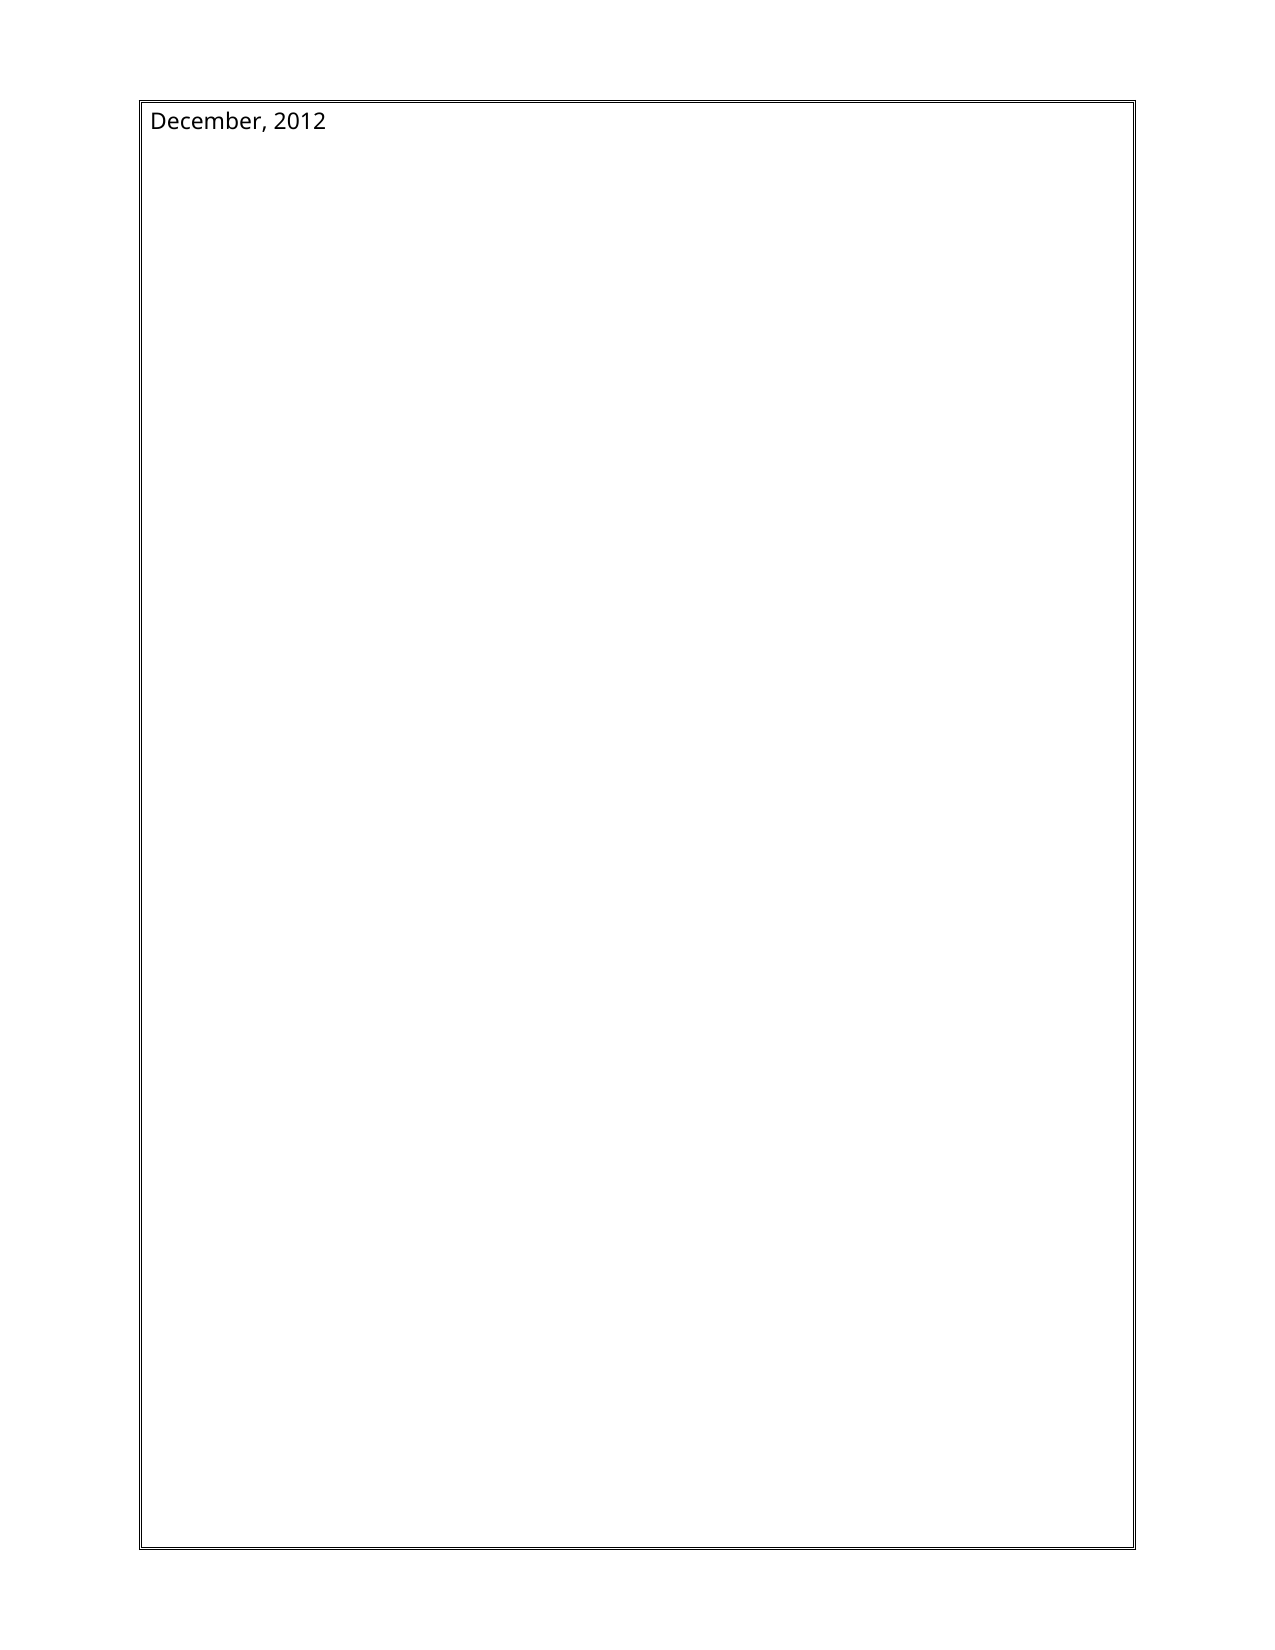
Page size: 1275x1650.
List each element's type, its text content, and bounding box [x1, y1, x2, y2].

text December, 2012 [150, 105, 1125, 136]
